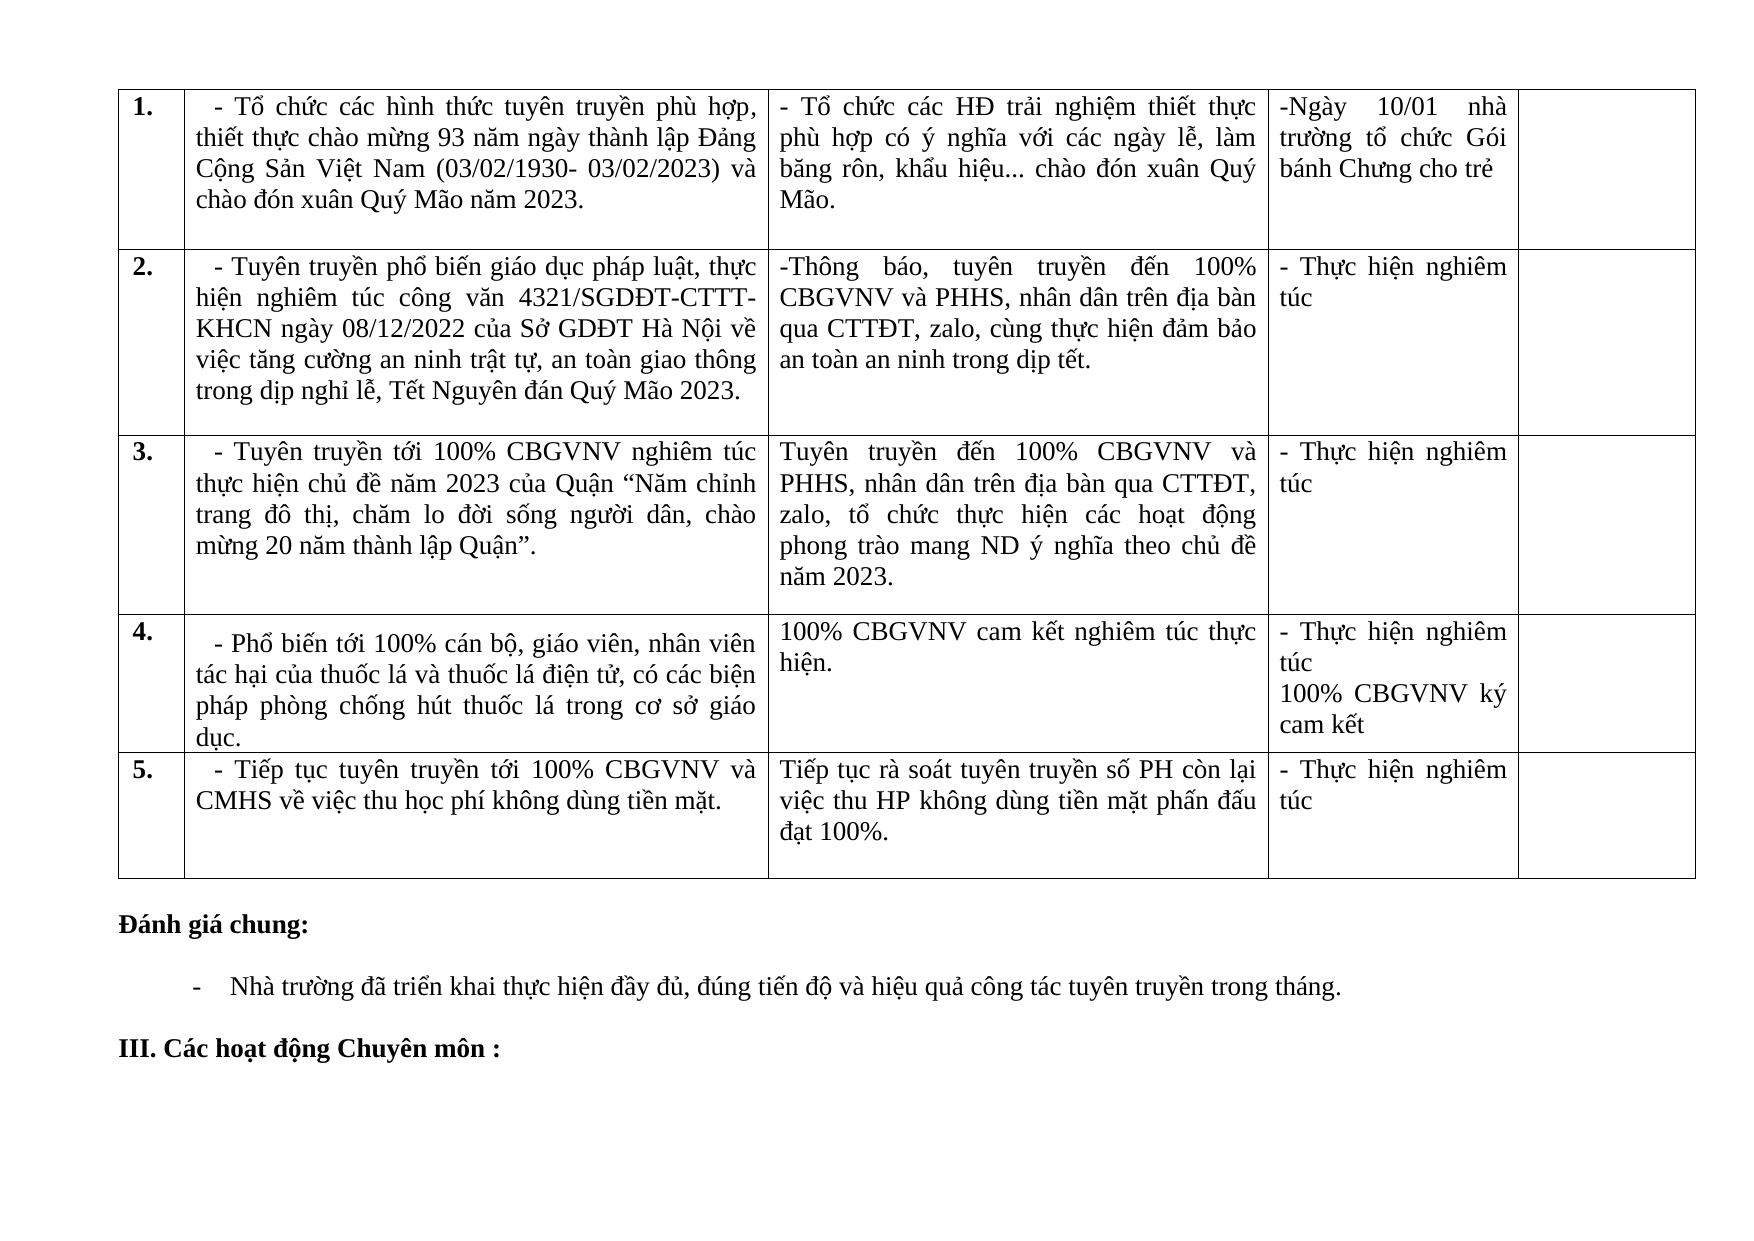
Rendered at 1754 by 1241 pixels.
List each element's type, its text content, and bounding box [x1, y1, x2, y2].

table_cell -Ngày 10/01 nhà trường tổ chức Gói bánh Chưng cho trẻ [1269, 90, 1518, 249]
table_cell [1519, 436, 1695, 614]
table_cell -Thông báo, tuyên truyền đến 100% CBGVNV và PHHS, nhân dân trên địa bàn qua CTTĐT, zalo, cùng thực hiện đảm bảo an toàn an ninh trong dịp tết. [769, 250, 1268, 434]
table_cell - Tuyên truyền tới 100% CBGVNV nghiêm túc thực hiện chủ đề năm 2023 của Quận “Năm chỉnh trang đô thị, chăm lo đời sống người dân, chào mừng 20 năm thành lập Quận”. [185, 436, 768, 614]
table_cell - Tuyên truyền phổ biến giáo dục pháp luật, thực hiện nghiêm túc công văn 4321/SGDĐT-CTTT-KHCN ngày 08/12/2022 của Sở GDĐT Hà Nội về việc tăng cường an ninh trật tự, an toàn giao thông trong dịp nghỉ lễ, Tết Nguyên đán Quý Mão 2023. [185, 250, 768, 434]
table_cell 100% CBGVNV cam kết nghiêm túc thực hiện. [769, 615, 1268, 752]
table_cell [119, 90, 184, 249]
table_cell - Thực hiện nghiêm túc [1269, 753, 1518, 878]
table_cell [119, 753, 184, 878]
table_cell - Phổ biến tới 100% cán bộ, giáo viên, nhân viên tác hại của thuốc lá và thuốc lá điện tử, có các biện pháp phòng chống hút thuốc lá trong cơ sở giáo dục. [185, 615, 768, 752]
table_cell [119, 250, 184, 434]
table_cell - Tiếp tục tuyên truyền tới 100% CBGVNV và CMHS về việc thu học phí không dùng tiền mặt. [185, 753, 768, 878]
list Nhà trường đã triển khai thực hiện đầy đủ, đúng tiến độ và hiệu quả công tác tuyên truyền trong tháng. [192, 970, 1636, 1001]
table_cell - Thực hiện nghiêm túc [1269, 436, 1518, 614]
table_cell - Thực hiện nghiêm túc 100% CBGVNV ký cam kết [1269, 615, 1518, 752]
text Đánh giá chung: [118, 908, 1636, 939]
table_cell [119, 615, 184, 752]
table_cell [1519, 615, 1695, 752]
table_cell [1519, 753, 1695, 878]
table_cell Tuyên truyền đến 100% CBGVNV và PHHS, nhân dân trên địa bàn qua CTTĐT, zalo, tổ chức thực hiện các hoạt động phong trào mang ND ý nghĩa theo chủ đề năm 2023. [769, 436, 1268, 614]
table_cell [1519, 90, 1695, 249]
table_cell [119, 436, 184, 614]
table_cell [1519, 250, 1695, 434]
table_cell - Tổ chức các HĐ trải nghiệm thiết thực phù hợp có ý nghĩa với các ngày lễ, làm băng rôn, khẩu hiệu... chào đón xuân Quý Mão. [769, 90, 1268, 249]
text III. Các hoạt động Chuyên môn : [118, 1032, 1636, 1063]
table_cell - Tổ chức các hình thức tuyên truyền phù hợp, thiết thực chào mừng 93 năm ngày thành lập Đảng Cộng Sản Việt Nam (03/02/1930- 03/02/2023) và chào đón xuân Quý Mão năm 2023. [185, 90, 768, 249]
table_cell - Thực hiện nghiêm túc [1269, 250, 1518, 434]
table_cell Tiếp tục rà soát tuyên truyền số PH còn lại việc thu HP không dùng tiền mặt phấn đấu đạt 100%. [769, 753, 1268, 878]
